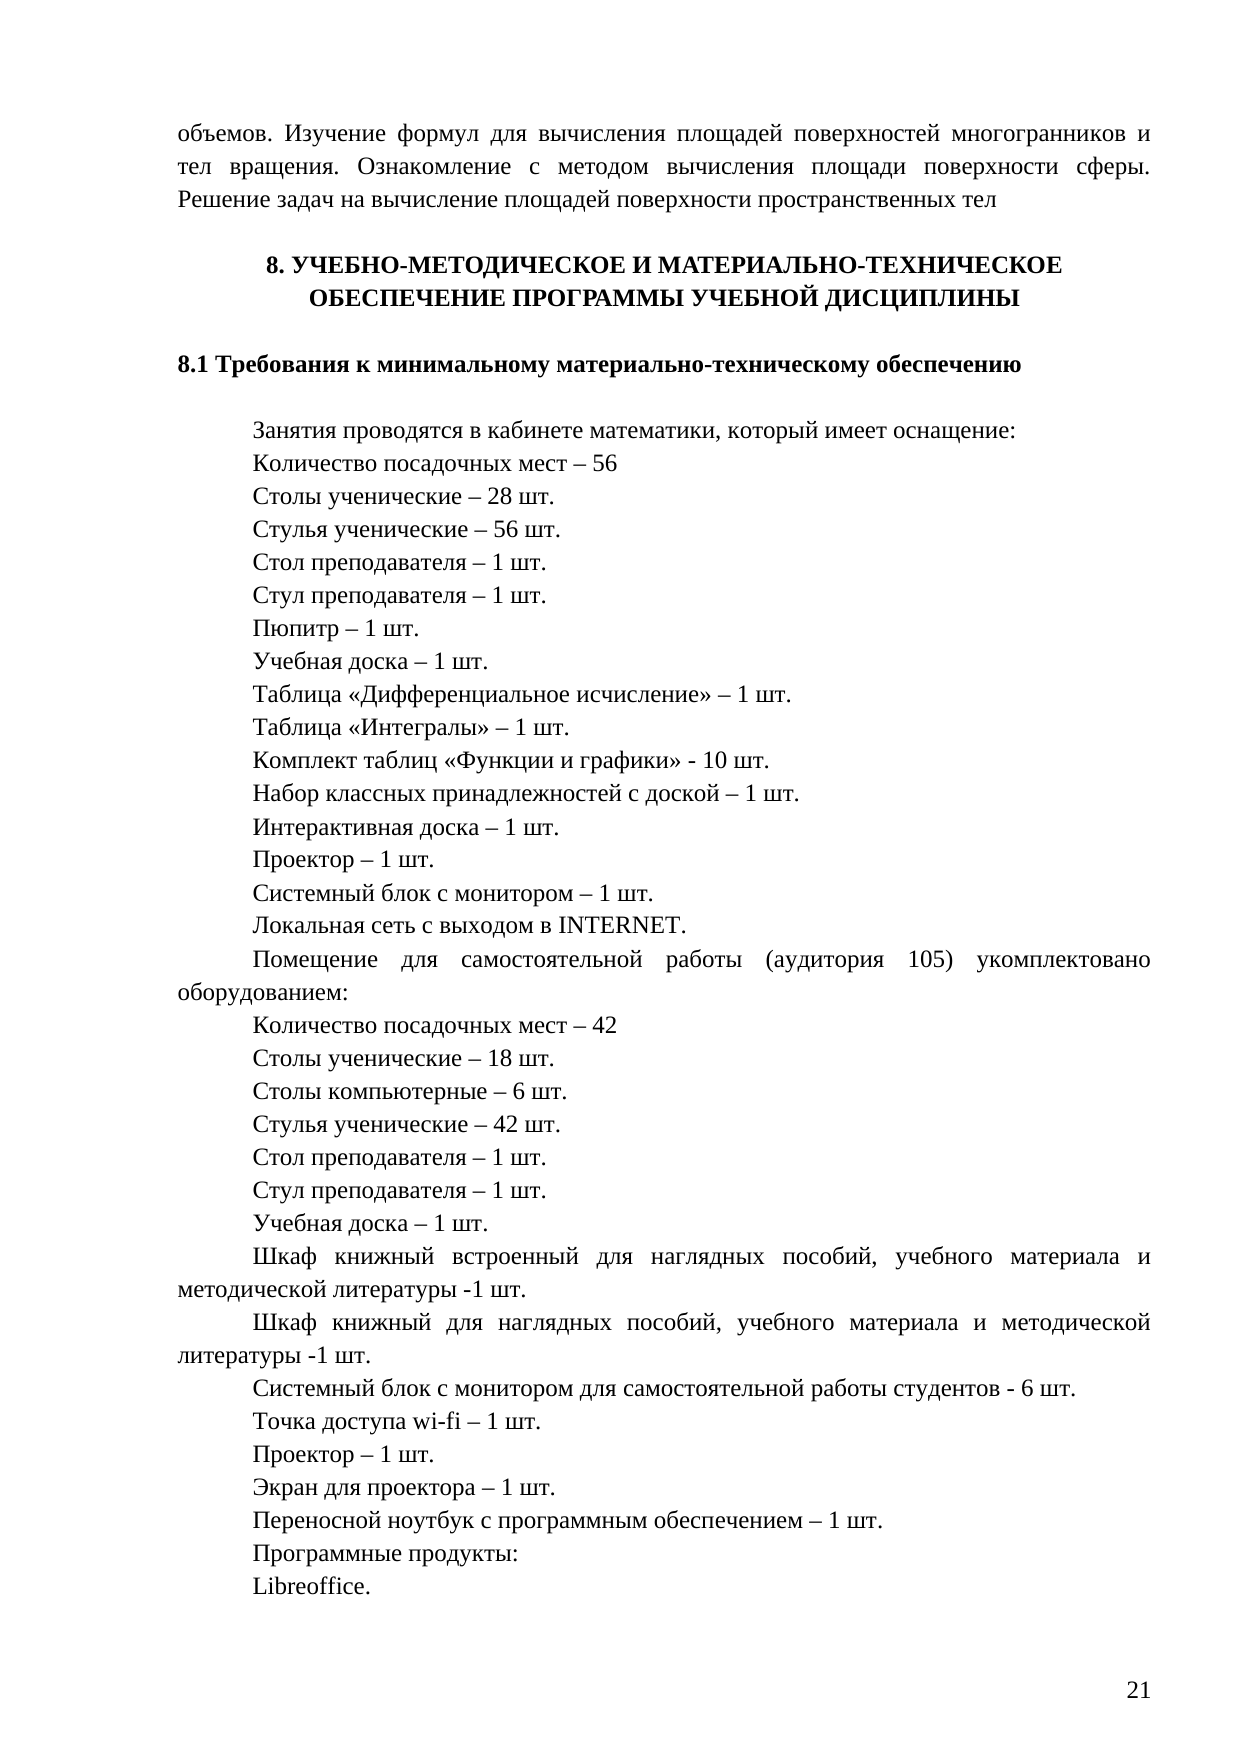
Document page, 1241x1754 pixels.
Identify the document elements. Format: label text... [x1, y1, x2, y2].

text Столы ученические – 18 шт. [177, 1043, 1152, 1071]
text Таблица «Интегралы» – 1 шт. [177, 712, 1152, 741]
text 8.1 Требования к минимальному материально-техническому обеспечению [177, 349, 1152, 378]
text Шкаф книжный встроенный для наглядных пособий, учебного материала и методической литературы -1 шт. [177, 1241, 1152, 1303]
text Стол преподавателя – 1 шт. [177, 1142, 1152, 1171]
text Столы ученические – 28 шт. [177, 481, 1152, 510]
text Таблица «Дифференциальное исчисление» – 1 шт. [177, 679, 1152, 708]
text Набор классных принадлежностей с доской – 1 шт. [177, 778, 1152, 807]
text Проектор – 1 шт. [177, 1439, 1152, 1468]
text Занятия проводятся в кабинете математики, который имеет оснащение: [177, 415, 1152, 444]
text Стулья ученические – 42 шт. [177, 1109, 1152, 1137]
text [177, 118, 1152, 213]
text Стол преподавателя – 1 шт. [177, 547, 1152, 576]
text Комплект таблиц «Функции и графики» - 10 шт. [177, 746, 1152, 774]
text Шкаф книжный для наглядных пособий, учебного материала и методической литературы -1 шт. [177, 1307, 1152, 1369]
text Количество посадочных мест – 56 [177, 448, 1152, 477]
text Системный блок с монитором – 1 шт. [177, 878, 1152, 906]
text Переносной ноутбук с программным обеспечением – 1 шт. [177, 1505, 1152, 1534]
text Стул преподавателя – 1 шт. [177, 580, 1152, 609]
text Экран для проектора – 1 шт. [177, 1472, 1152, 1501]
text Точка доступа wi-fi – 1 шт. [177, 1406, 1152, 1435]
text Количество посадочных мест – 42 [177, 1010, 1152, 1038]
text Интерактивная доска – 1 шт. [177, 812, 1152, 840]
text Проектор – 1 шт. [177, 844, 1152, 873]
subtitle 8. УЧЕБНО-МЕТОДИЧЕСКОЕ И МАТЕРИАЛЬНО-ТЕХНИЧЕСКОЕ ОБЕСПЕЧЕНИЕ ПРОГРАММЫ УЧЕБНОЙ ДИСЦИПЛИНЫ [177, 250, 1152, 312]
text Пюпитр – 1 шт. [177, 613, 1152, 642]
text Локальная сеть с выходом в INTERNET. [177, 911, 1152, 939]
text Программные продукты: [177, 1538, 1152, 1567]
text Столы компьютерные – 6 шт. [177, 1076, 1152, 1104]
text Libreoffice. [177, 1571, 1152, 1600]
text Стулья ученические – 56 шт. [177, 514, 1152, 543]
text Стул преподавателя – 1 шт. [177, 1175, 1152, 1203]
text Помещение для самостоятельной работы (аудитория 105) укомплектовано оборудованием: [177, 944, 1152, 1005]
text Учебная доска – 1 шт. [177, 1208, 1152, 1237]
text Учебная доска – 1 шт. [177, 646, 1152, 675]
text Системный блок с монитором для самостоятельной работы студентов - 6 шт. [177, 1373, 1152, 1402]
